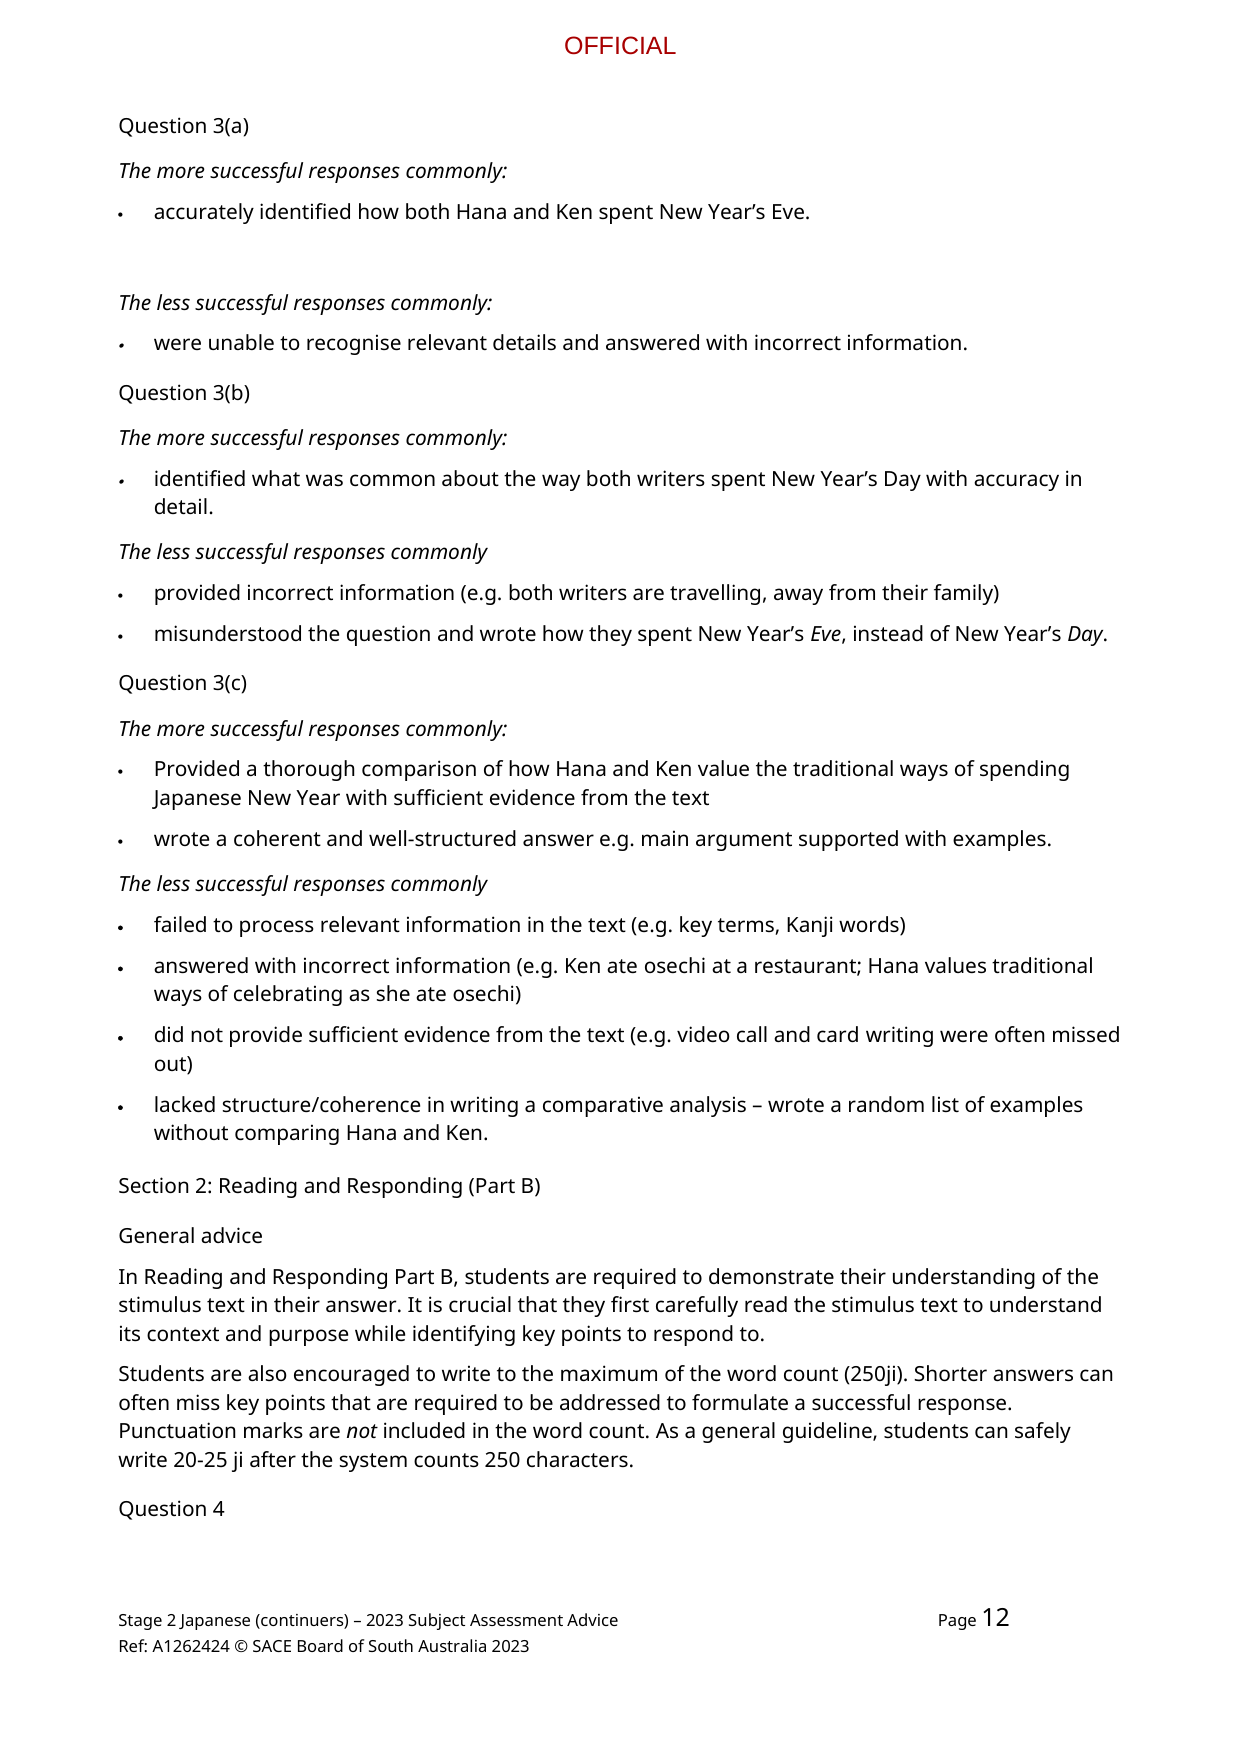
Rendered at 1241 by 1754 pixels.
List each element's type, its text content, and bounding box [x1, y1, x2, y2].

subtitle Section 2: Reading and Responding (Part B) [118, 1172, 1122, 1200]
text provided incorrect information (e.g. both writers are travelling, away from their family) [118, 578, 1122, 607]
text Question 4 [118, 1494, 1122, 1523]
text In Reading and Responding Part B, students are required to demonstrate their understanding of the stimulus text in their answer. It is crucial that they first carefully read the stimulus text to understand its context and purpose while identifying key points to respond to. [118, 1262, 1122, 1347]
text lacked structure/coherence in writing a comparative analysis – wrote a random list of examples without comparing Hana and Ken. [118, 1090, 1122, 1147]
text The more successful responses commonly: [118, 156, 1122, 185]
text did not provide sufficient evidence from the text (e.g. video call and card writing were often missed out) [118, 1020, 1122, 1077]
text Question 3(b) [118, 378, 1122, 406]
text failed to process relevant information in the text (e.g. key terms, Kanji words) [118, 910, 1122, 938]
text answered with incorrect information (e.g. Ken ate osechi at a restaurant; Hana values traditional ways of celebrating as she ate osechi) [118, 951, 1122, 1008]
text accurately identified how both Hana and Ken spent New Year’s Eve. [118, 197, 1122, 226]
text Provided a thorough comparison of how Hana and Ken value the traditional ways of spending Japanese New Year with sufficient evidence from the text [118, 754, 1122, 811]
text were unable to recognise relevant details and answered with incorrect information. [118, 328, 1122, 357]
text The more successful responses commonly: [118, 714, 1122, 742]
text identified what was common about the way both writers spent New Year’s Day with accuracy in detail. [118, 464, 1122, 521]
text The more successful responses commonly: [118, 423, 1122, 451]
text The less successful responses commonly [118, 869, 1122, 897]
text Students are also encouraged to write to the maximum of the word count (250ji). Shorter answers can often miss key points that are required to be addressed to formulate a successful response. Punctuation marks are not included in the word count. As a general guideline, students can safely write 20-25 ji after the system counts 250 characters. [118, 1359, 1122, 1473]
text The less successful responses commonly: [118, 288, 1122, 316]
text wrote a coherent and well-structured answer e.g. main argument supported with examples. [118, 824, 1122, 852]
text misunderstood the question and wrote how they spent New Year’s Eve, instead of New Year’s Day. [118, 619, 1122, 648]
text The less successful responses commonly [118, 537, 1122, 566]
text Question 3(a) [118, 111, 1122, 140]
text General advice [118, 1221, 1122, 1249]
text Question 3(c) [118, 668, 1122, 697]
